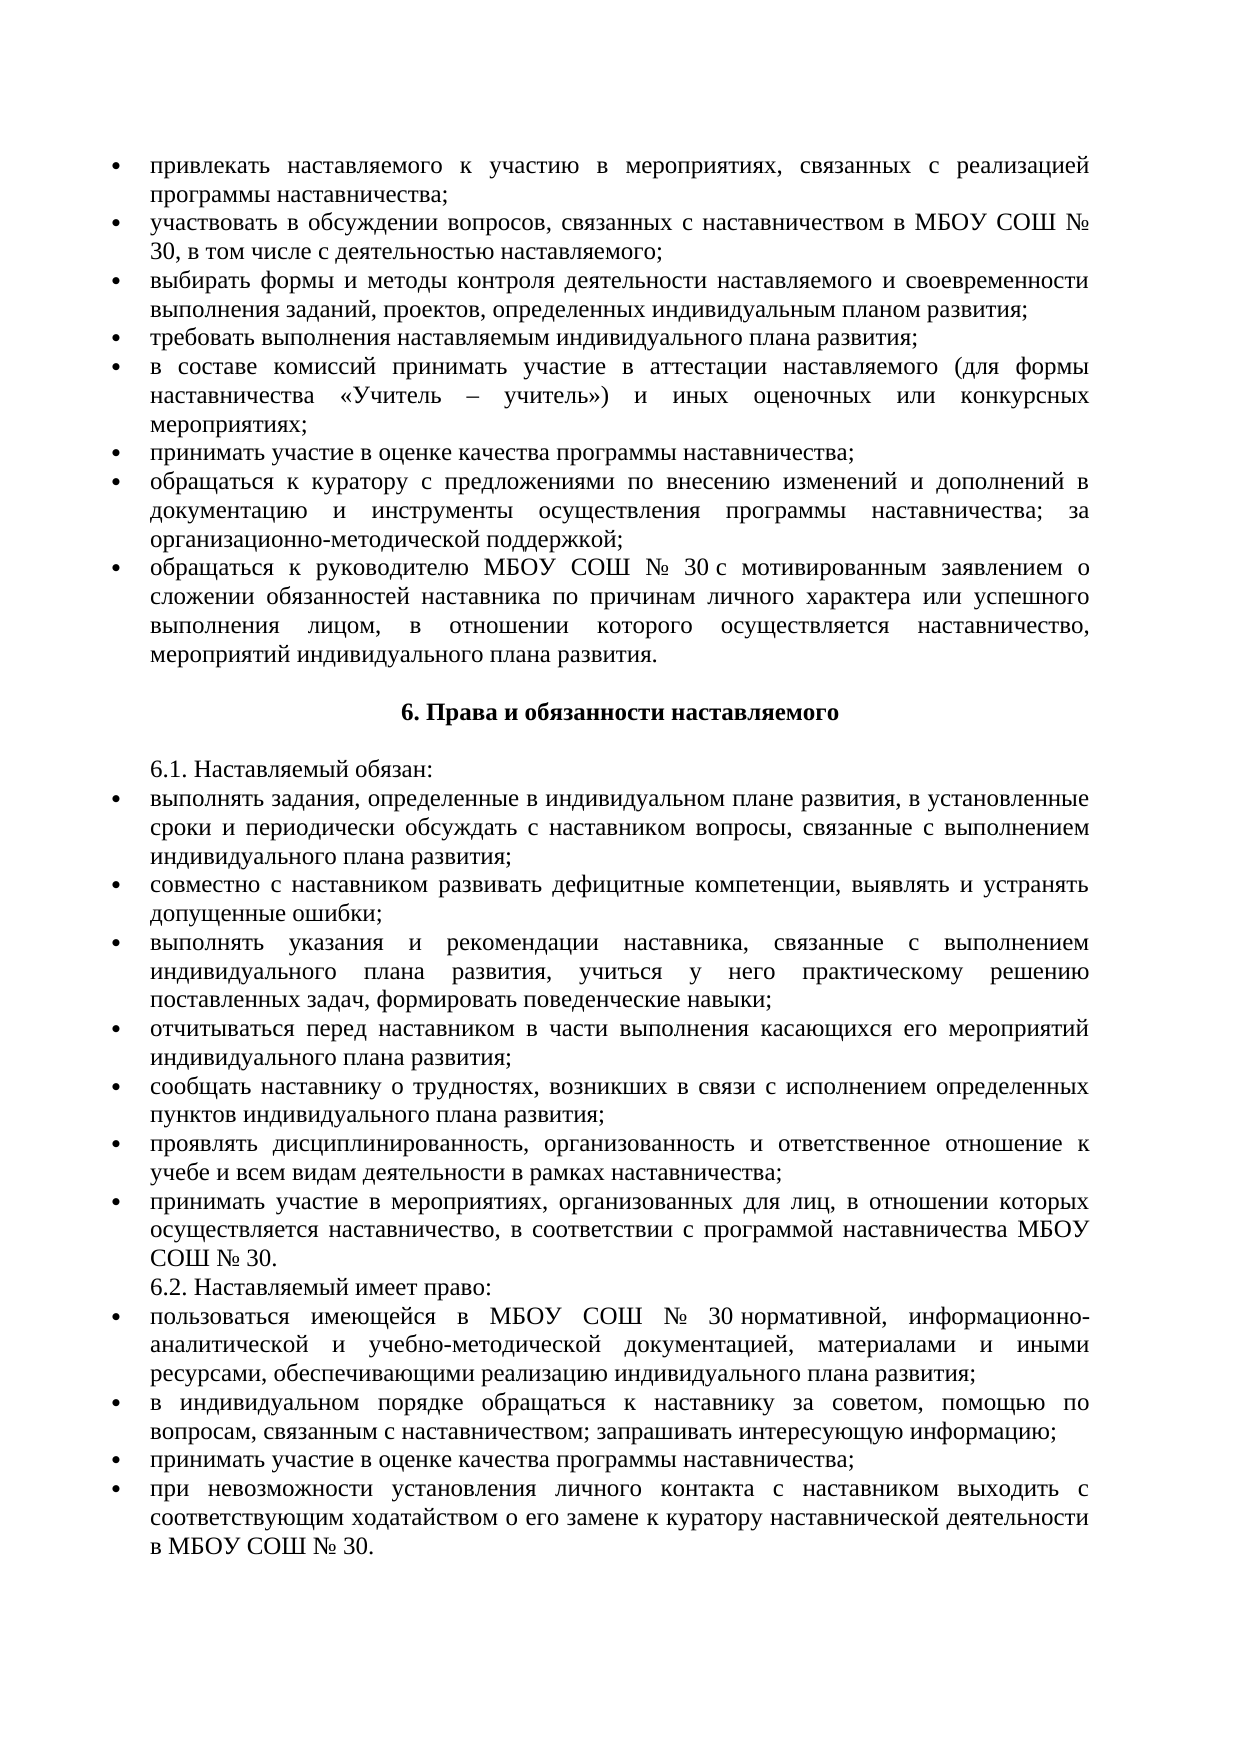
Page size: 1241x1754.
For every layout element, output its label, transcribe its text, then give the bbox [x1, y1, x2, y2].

list выполнять задания, определенные в индивидуальном плане развития, в установленные сроки и периодически обсуждать с наставником вопросы, связанные с выполнением индивидуального плана развития; [112, 869, 1090, 956]
text 6.1. Наставляемый обязан: [150, 841, 1090, 869]
list сообщать наставнику о трудностях, возникших в связи с исполнением определенных пунктов индивидуального плана развития; [112, 1157, 1090, 1214]
list принимать участие в мероприятиях, организованных для лиц, в отношении которых осуществляется наставничество, в соответствии с программой наставничества МБОУ СОШ № 30. [112, 1272, 1090, 1358]
list требовать выполнения наставляемым индивидуального плана развития; [112, 409, 1090, 437]
text 6. Права и обязанности наставляемого [150, 783, 1090, 812]
text 6.2. Наставляемый имеет право: [150, 1358, 1090, 1387]
list пользоваться имеющейся в МБОУ СОШ № 30 нормативной, информационно-аналитической и учебно-методической документацией, материалами и иными ресурсами, обеспечивающими реализацию индивидуального плана развития; [112, 1387, 1090, 1473]
list в составе комиссий принимать участие в аттестации наставляемого (для формы наставничества «Учитель – учитель») и иных оценочных или конкурсных мероприятиях; [112, 437, 1090, 524]
list проявлять дисциплинированность, организованность и ответственное отношение к учебе и всем видам деятельности в рамках наставничества; [112, 1214, 1090, 1272]
list отчитываться перед наставником в части выполнения касающихся его мероприятий индивидуального плана развития; [112, 1099, 1090, 1157]
list выполнять указания и рекомендации наставника, связанные с выполнением индивидуального плана развития, учиться у него практическому решению поставленных задач, формировать поведенческие навыки; [112, 1013, 1090, 1099]
list обращаться к куратору с предложениями по внесению изменений и дополнений в документацию и инструменты осуществления программы наставничества; за организационно-методической поддержкой; [112, 552, 1090, 639]
list принимать участие в оценке качества программы наставничества; [112, 1531, 1090, 1559]
list выбирать формы и методы контроля деятельности наставляемого и своевременности выполнения заданий, проектов, определенных индивидуальным планом развития; [112, 351, 1090, 409]
list принимать участие в мероприятиях, организуемых для наставников в МБОУ СОШ № 30, в том числе в рамках «Школы наставников». [112, 150, 1090, 207]
list принимать участие в оценке качества программы наставничества; [112, 524, 1090, 552]
list участвовать в обсуждении вопросов, связанных с наставничеством в МБОУ СОШ № 30, в том числе с деятельностью наставляемого; [112, 294, 1090, 351]
list обращаться к руководителю МБОУ СОШ № 30 с мотивированным заявлением о сложении обязанностей наставника по причинам личного характера или успешного выполнения лицом, в отношении которого осуществляется наставничество, мероприятий индивидуального плана развития. [112, 639, 1090, 754]
list совместно с наставником развивать дефицитные компетенции, выявлять и устранять допущенные ошибки; [112, 956, 1090, 1013]
list в индивидуальном порядке обращаться к наставнику за советом, помощью по вопросам, связанным с наставничеством; запрашивать интересующую информацию; [112, 1473, 1090, 1531]
list привлекать наставляемого к участию в мероприятиях, связанных с реализацией программы наставничества; [112, 236, 1090, 294]
text 5.2. Наставник имеет право: [150, 207, 1090, 236]
